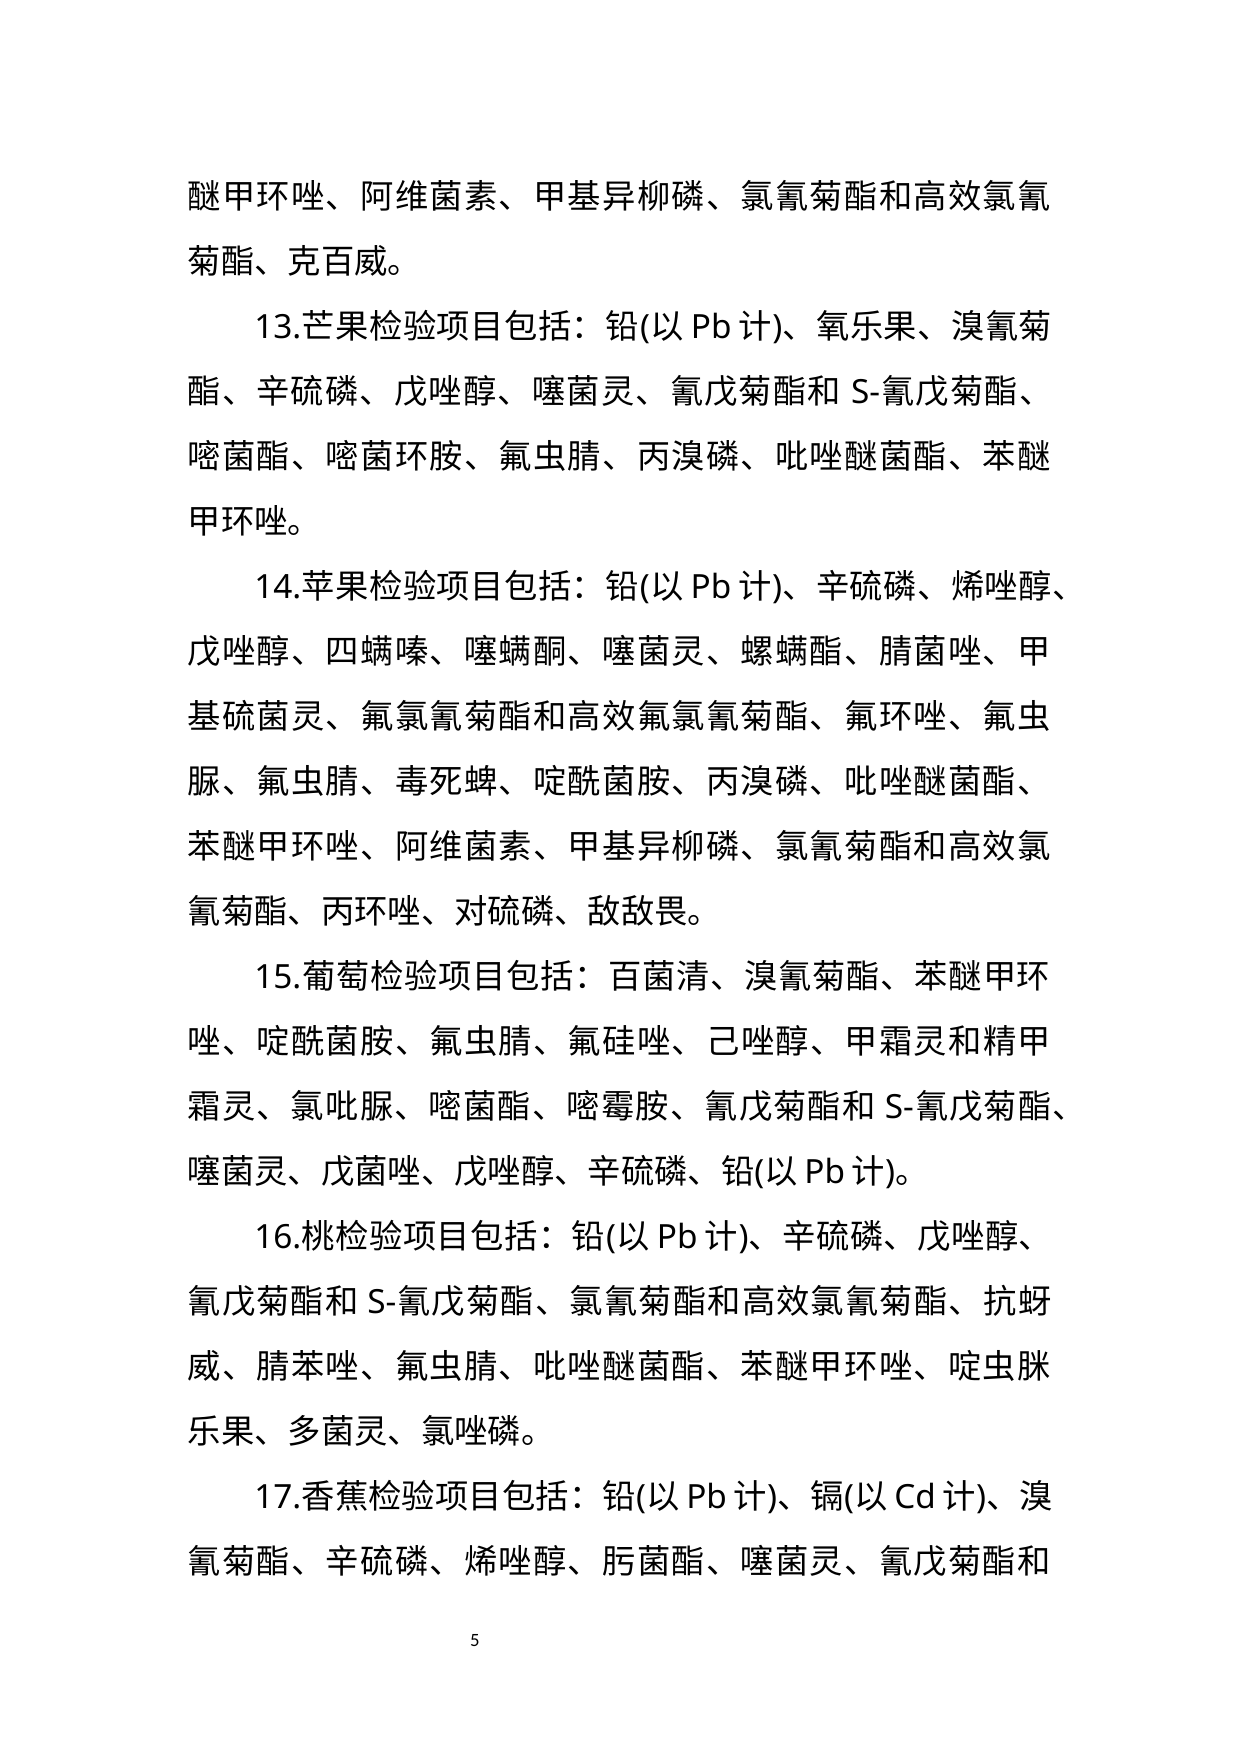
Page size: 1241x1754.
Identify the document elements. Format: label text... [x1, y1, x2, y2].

text 14.苹果检验项目包括：铅(以Pb计)、辛硫磷、烯唑醇、戊唑醇、四螨嗪、噻螨酮、噻菌灵、螺螨酯、腈菌唑、甲基硫菌灵、氟氯氰菊酯和高效氟氯氰菊酯、氟环唑、氟虫脲、氟虫腈、毒死蜱、啶酰菌胺、丙溴磷、吡唑醚菌酯、苯醚甲环唑、阿维菌素、甲基异柳磷、氯氰菊酯和高效氯氰菊酯、丙环唑、对硫磷、敌敌畏。 [187, 552, 1053, 942]
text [187, 162, 1053, 292]
text 15.葡萄检验项目包括：百菌清、溴氰菊酯、苯醚甲环唑、啶酰菌胺、氟虫腈、氟硅唑、己唑醇、甲霜灵和精甲霜灵、氯吡脲、嘧菌酯、嘧霉胺、氰戊菊酯和S-氰戊菊酯、噻菌灵、戊菌唑、戊唑醇、辛硫磷、铅(以Pb计)。 [187, 942, 1053, 1202]
text 16.桃检验项目包括：铅(以Pb计)、辛硫磷、戊唑醇、氰戊菊酯和S-氰戊菊酯、氯氰菊酯和高效氯氰菊酯、抗蚜威、腈苯唑、氟虫腈、吡唑醚菌酯、苯醚甲环唑、啶虫脒、乐果、多菌灵、氯唑磷。 [187, 1202, 1053, 1462]
text 13.芒果检验项目包括：铅(以Pb计)、氧乐果、溴氰菊酯、辛硫磷、戊唑醇、噻菌灵、氰戊菊酯和S-氰戊菊酯、嘧菌酯、嘧菌环胺、氟虫腈、丙溴磷、吡唑醚菌酯、苯醚甲环唑。 [187, 292, 1053, 552]
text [187, 1462, 1053, 1592]
